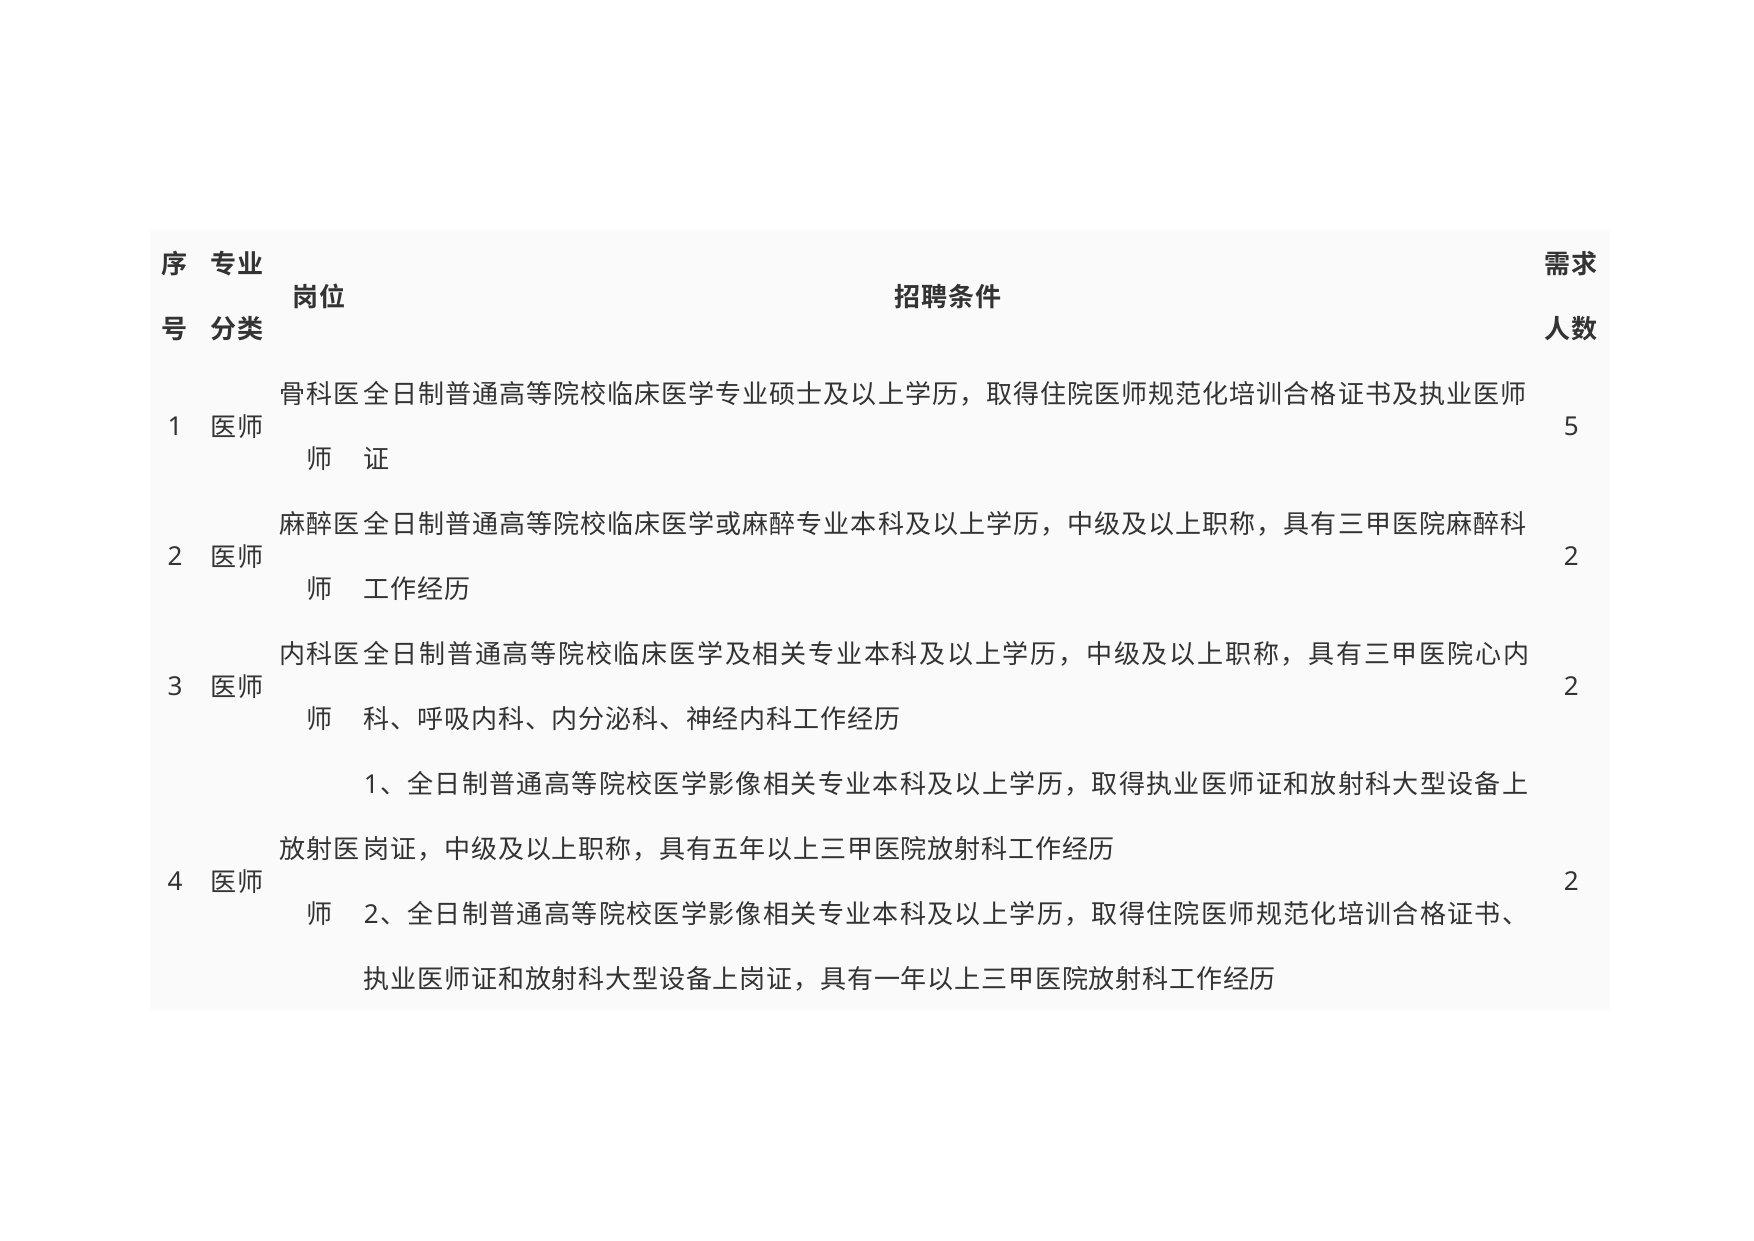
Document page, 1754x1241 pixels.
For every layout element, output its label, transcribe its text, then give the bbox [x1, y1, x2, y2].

table_cell 医师 [199, 750, 274, 1010]
table_header 需求人数 [1531, 230, 1610, 360]
table_cell 全日制普通高等院校临床医学或麻醉专业本科及以上学历，中级及以上职称，具有三甲医院麻醉科工作经历 [364, 490, 1531, 620]
table_cell 2 [1531, 620, 1610, 750]
table_cell 麻醉医师 [274, 490, 364, 620]
table_header 招聘条件 [364, 230, 1531, 360]
table_cell 医师 [199, 360, 274, 490]
table_cell 2 [1531, 750, 1610, 1010]
table_cell 骨科医师 [274, 360, 364, 490]
table_cell 2 [1531, 490, 1610, 620]
table_cell 医师 [199, 490, 274, 620]
table_header 专业分类 [199, 230, 274, 360]
table_cell 2 [150, 490, 199, 620]
table_cell 1 [150, 360, 199, 490]
table_cell 全日制普通高等院校临床医学及相关专业本科及以上学历，中级及以上职称，具有三甲医院心内科、呼吸内科、内分泌科、神经内科工作经历 [364, 620, 1531, 750]
table_cell 内科医师 [274, 620, 364, 750]
table_header 岗位 [274, 230, 364, 360]
table_cell 全日制普通高等院校临床医学专业硕士及以上学历，取得住院医师规范化培训合格证书及执业医师证 [364, 360, 1531, 490]
table_cell 1、全日制普通高等院校医学影像相关专业本科及以上学历，取得执业医师证和放射科大型设备上岗证，中级及以上职称，具有五年以上三甲医院放射科工作经历 2、全日制普通高等院校医学影像相关专业本科及以上学历，取得住院医师规范化培训合格证书、执业医师证和放射科大型设备上岗证，具有一年以上三甲医院放射科工作经历 [364, 750, 1531, 1010]
table_cell 4 [150, 750, 199, 1010]
table_cell 放射医师 [274, 750, 364, 1010]
table_cell 5 [1531, 360, 1610, 490]
table_cell 3 [150, 620, 199, 750]
table_cell 医师 [199, 620, 274, 750]
table_header 序号 [150, 230, 199, 360]
